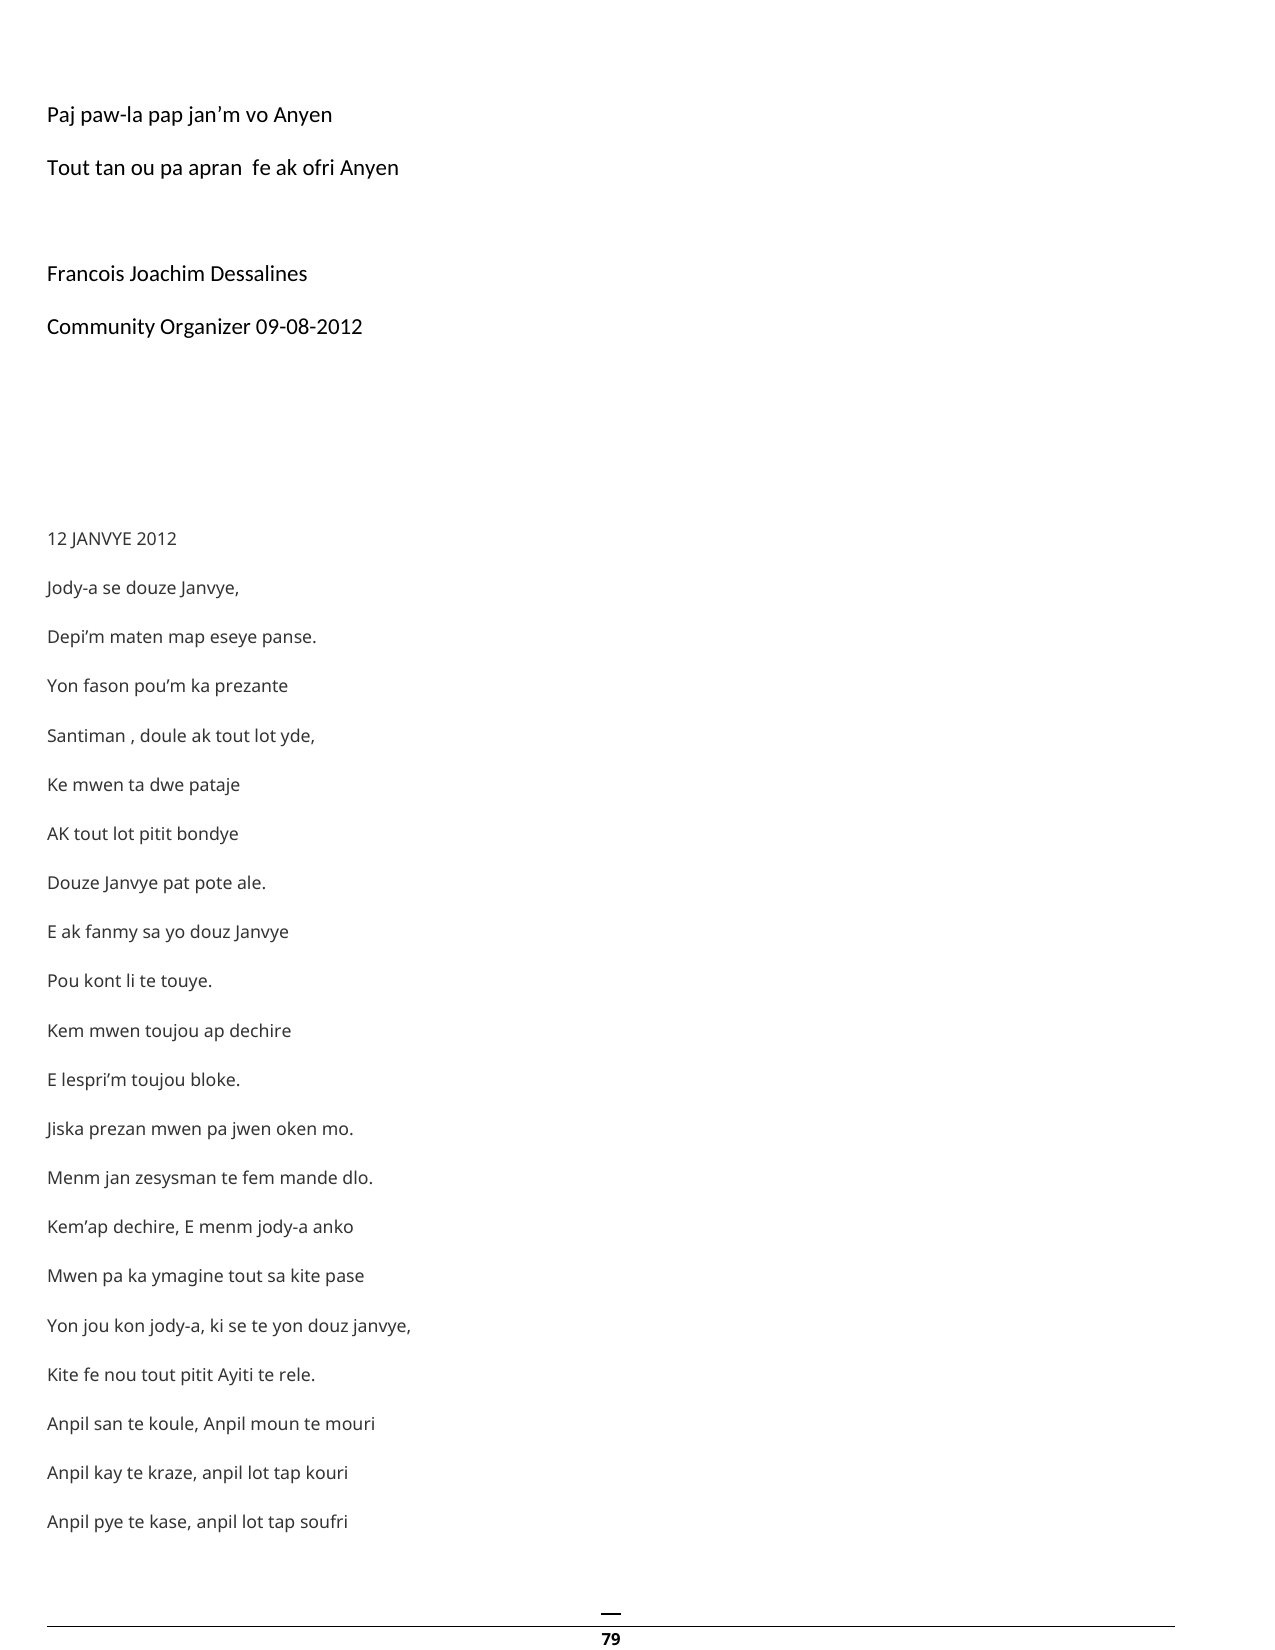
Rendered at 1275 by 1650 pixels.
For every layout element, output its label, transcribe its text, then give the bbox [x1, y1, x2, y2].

text Yon fason pou’m ka prezante [47, 674, 1175, 698]
text Pou kont li te touye. [47, 969, 1175, 993]
text Anpil pye te kase, anpil lot tap soufri [47, 1510, 1175, 1534]
text Tout tan ou pa apran fe ak ofri Anyen [47, 153, 1175, 181]
text Jiska prezan mwen pa jwen oken mo. [47, 1116, 1175, 1141]
text Menm jan zesysman te fem mande dlo. [47, 1166, 1175, 1190]
text Kite fe nou tout pitit Ayiti te rele. [47, 1362, 1175, 1386]
text AK tout lot pitit bondye [47, 821, 1175, 846]
text Jody-a se douze Janvye, [47, 576, 1175, 600]
text Kem mwen toujou ap dechire [47, 1018, 1175, 1042]
text Paj paw-la pap jan’m vo Anyen [47, 100, 1175, 128]
text Community Organizer 09-08-2012 [47, 312, 1175, 340]
text Anpil kay te kraze, anpil lot tap kouri [47, 1461, 1175, 1485]
text Depi’m maten map eseye panse. [47, 625, 1175, 649]
text E lespri’m toujou bloke. [47, 1067, 1175, 1091]
text Ke mwen ta dwe pataje [47, 772, 1175, 796]
text E ak fanmy sa yo douz Janvye [47, 920, 1175, 944]
text Douze Janvye pat pote ale. [47, 871, 1175, 895]
text Anpil san te koule, Anpil moun te mouri [47, 1411, 1175, 1436]
text Francois Joachim Dessalines [47, 259, 1175, 287]
text Kem’ap dechire, E menm jody-a anko [47, 1215, 1175, 1239]
text Santiman , doule ak tout lot yde, [47, 723, 1175, 747]
text Mwen pa ka ymagine tout sa kite pase [47, 1264, 1175, 1288]
text Yon jou kon jody-a, ki se te yon douz janvye, [47, 1313, 1175, 1337]
text 12 JANVYE 2012 [47, 526, 1175, 551]
